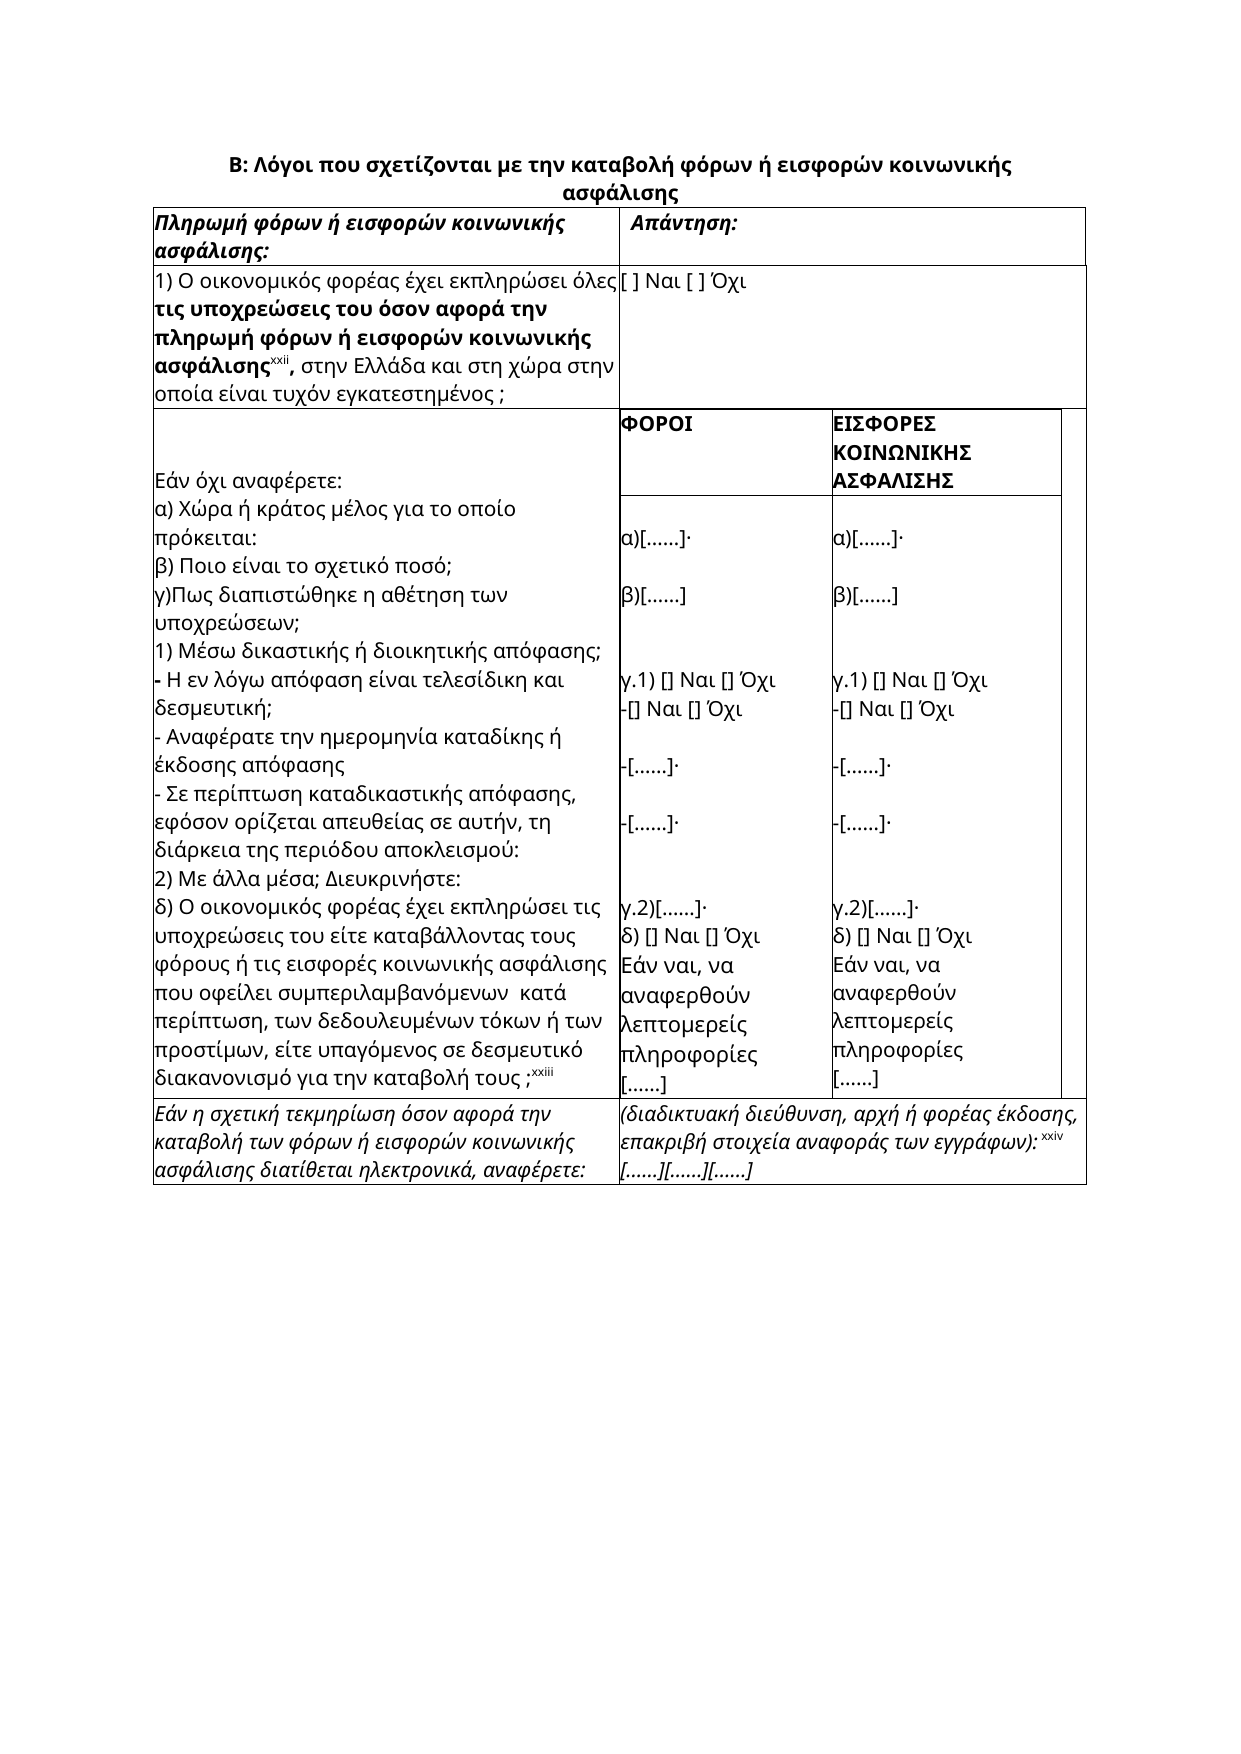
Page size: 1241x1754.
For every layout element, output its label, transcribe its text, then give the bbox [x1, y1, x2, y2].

table_cell [833, 410, 1061, 495]
table_cell 1) Ο οικονομικός φορέας έχει εκπληρώσει όλες τις υποχρεώσεις του όσον αφορά την πληρωμή φόρων ή εισφορών κοινωνικής ασφάλισης, στην Ελλάδα και στη χώρα στην οποία είναι τυχόν εγκατεστημένος ; [154, 266, 619, 408]
table_cell [621, 496, 832, 1098]
table_cell Εάν όχι αναφέρετε: α) Χώρα ή κράτος μέλος για το οποίο πρόκειται: β) Ποιο είναι το σχετικό ποσό; γ)Πως διαπιστώθηκε η αθέτηση των υποχρεώσεων; 1) Μέσω δικαστικής ή διοικητικής απόφασης; - Η εν λόγω απόφαση είναι τελεσίδικη και δεσμευτική; - Αναφέρατε την ημερομηνία καταδίκης ή έκδοσης απόφασης - Σε περίπτωση καταδικαστικής απόφασης, εφόσον ορίζεται απευθείας σε αυτήν, τη διάρκεια της περιόδου αποκλεισμού: 2) Με άλλα μέσα; Διευκρινήστε: δ) Ο οικονομικός φορέας έχει εκπληρώσει τις υποχρεώσεις του είτε καταβάλλοντας τους φόρους ή τις εισφορές κοινωνικής ασφάλισης που οφείλει συμπεριλαμβανόμενων κατά περίπτωση, των δεδουλευμένων τόκων ή των προστίμων, είτε υπαγόμενος σε δεσμευτικό διακανονισμό για την καταβολή τους ; [154, 409, 619, 1098]
table_header Απάντηση: [620, 208, 1085, 265]
table_cell [621, 410, 832, 495]
table_cell Εάν η σχετική τεκμηρίωση όσον αφορά την καταβολή των φόρων ή εισφορών κοινωνικής ασφάλισης διατίθεται ηλεκτρονικά, αναφέρετε: [154, 1099, 619, 1184]
text Β: Λόγοι που σχετίζονται με την καταβολή φόρων ή εισφορών κοινωνικής ασφάλισης [187, 150, 1053, 207]
table_cell [1062, 409, 1086, 1098]
table_header Πληρωμή φόρων ή εισφορών κοινωνικής ασφάλισης: [154, 208, 619, 265]
table_cell [ ] Ναι [ ] Όχι [620, 266, 1086, 408]
table_cell [833, 496, 1061, 1098]
table_cell (διαδικτυακή διεύθυνση, αρχή ή φορέας έκδοσης, επακριβή στοιχεία αναφοράς των εγγράφων): [……][……][……] [620, 1099, 1086, 1184]
